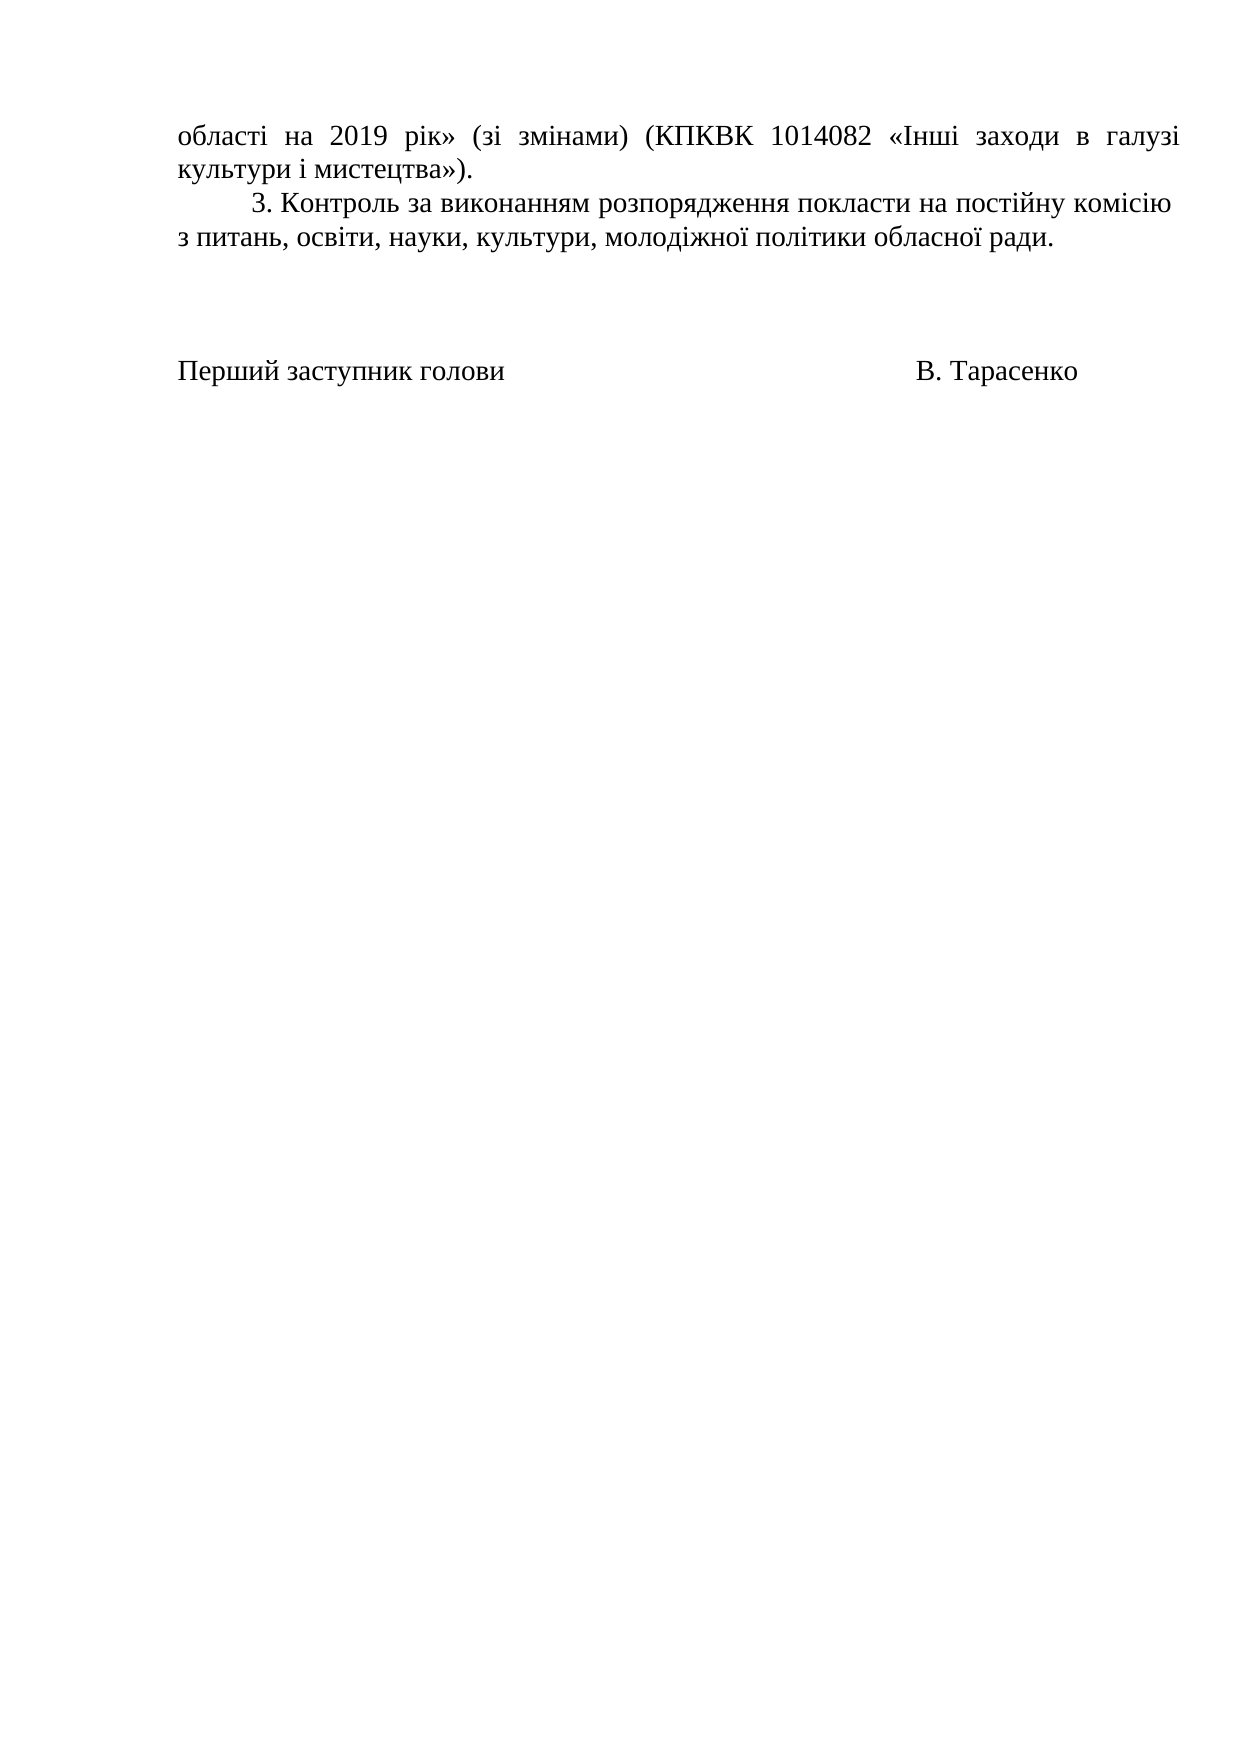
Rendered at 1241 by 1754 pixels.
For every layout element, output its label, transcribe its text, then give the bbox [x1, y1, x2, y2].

text 3. Контроль за виконанням розпорядження покласти на постійну комісію з питань, освіти, науки, культури, молодіжної політики обласної ради. [177, 185, 1181, 252]
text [177, 118, 1181, 185]
text Перший заступник голови В. Тарасенко [177, 353, 1181, 386]
